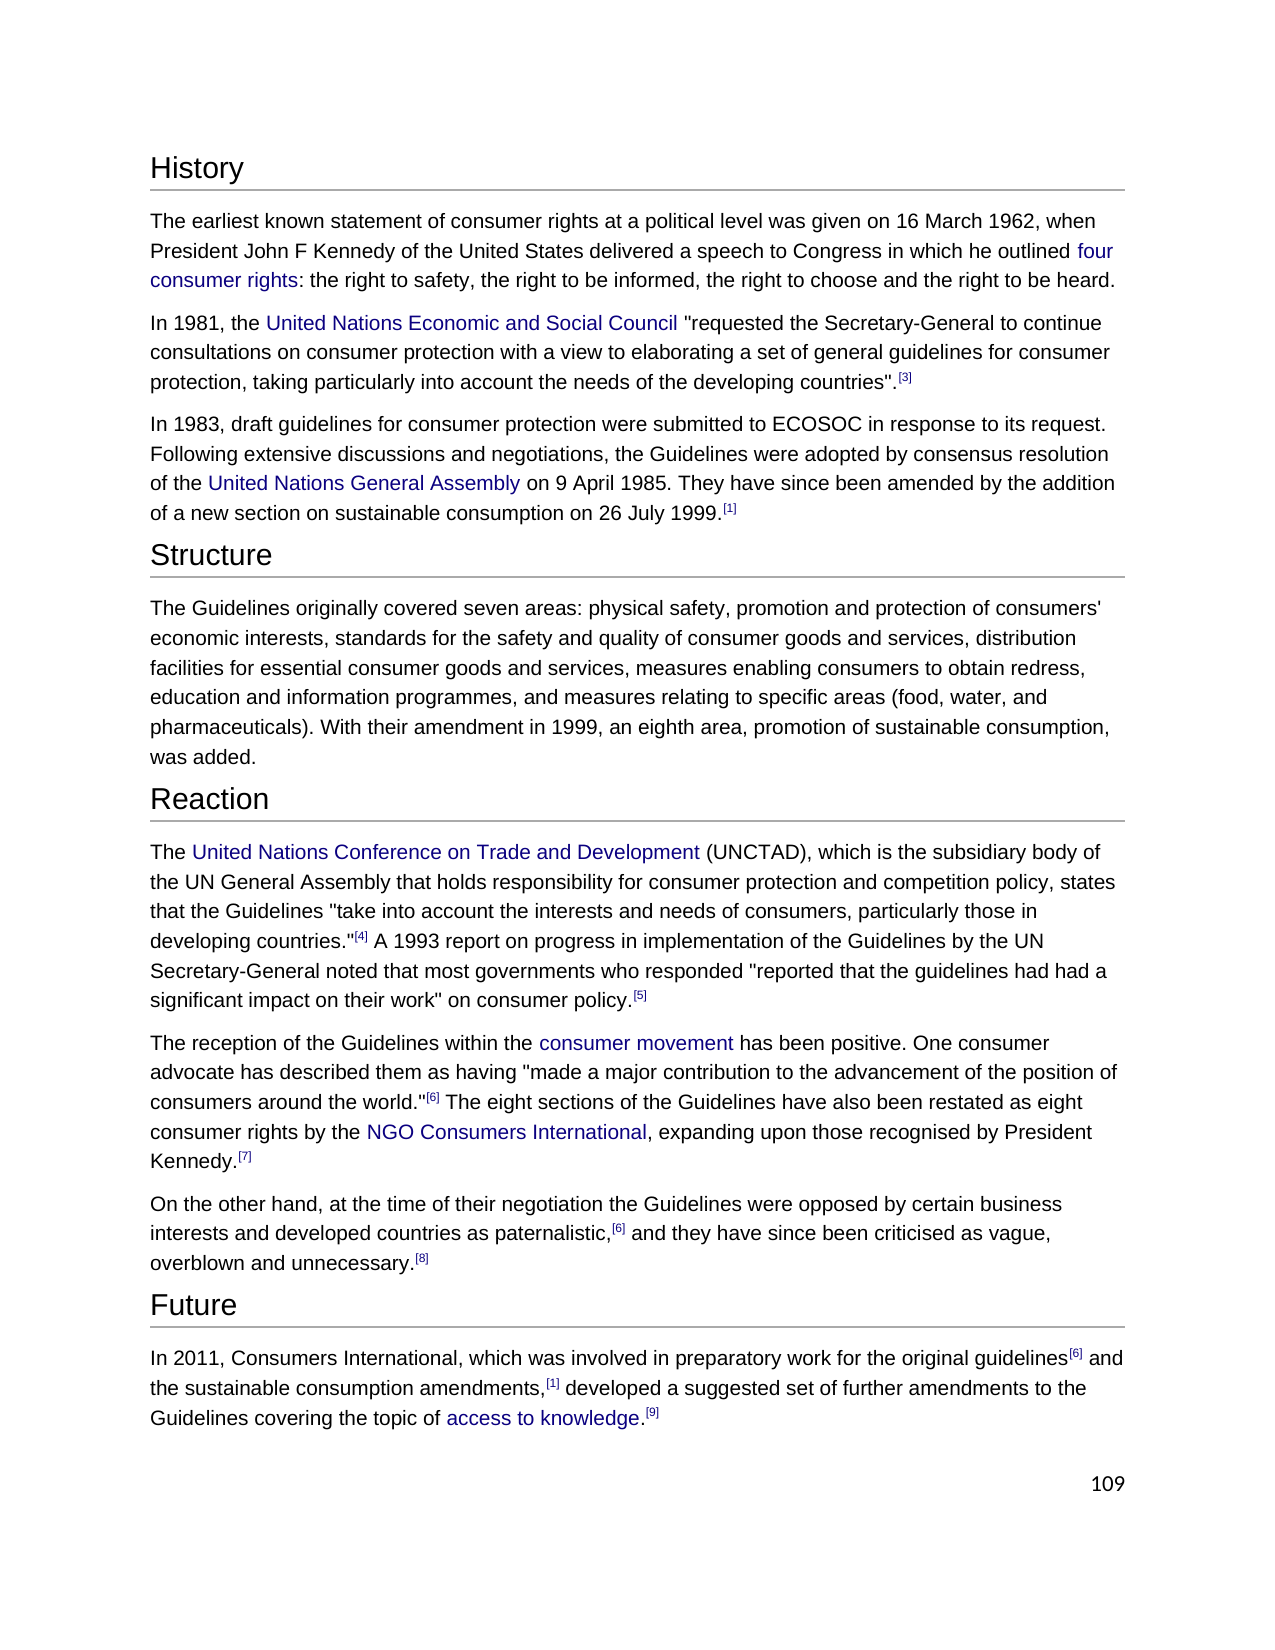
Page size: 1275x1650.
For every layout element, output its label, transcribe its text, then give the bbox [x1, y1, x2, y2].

text The Guidelines originally covered seven areas: physical safety, promotion and protection of consumers' economic interests, standards for the safety and quality of consumer goods and services, distribution facilities for essential consumer goods and services, measures enabling consumers to obtain redress, education and information programmes, and measures relating to specific areas (food, water, and pharmaceuticals). With their amendment in 1999, an eighth area, promotion of sustainable consumption, was added. [150, 590, 1125, 768]
text In 1981, the United Nations Economic and Social Council "requested the Secretary-General to continue consultations on consumer protection with a view to elaborating a set of general guidelines for consumer protection, taking particularly into account the needs of the developing countries".[3] [150, 304, 1125, 394]
text Future [150, 1287, 1125, 1326]
text History [150, 150, 1125, 189]
text The United Nations Conference on Trade and Development (UNCTAD), which is the subsidiary body of the UN General Assembly that holds responsibility for consumer protection and competition policy, states that the Guidelines "take into account the interests and needs of consumers, particularly those in developing countries."[4] A 1993 report on progress in implementation of the Guidelines by the UN Secretary-General noted that most governments who responded "reported that the guidelines had had a significant impact on their work" on consumer policy.[5] [150, 834, 1125, 1012]
text Reaction [150, 781, 1125, 820]
text The earliest known statement of consumer rights at a political level was given on 16 March 1962, when President John F Kennedy of the United States delivered a speech to Congress in which he outlined four consumer rights: the right to safety, the right to be informed, the right to choose and the right to be heard. [150, 203, 1125, 292]
text The reception of the Guidelines within the consumer movement has been positive. One consumer advocate has described them as having "made a major contribution to the advancement of the position of consumers around the world."[6] The eight sections of the Guidelines have also been restated as eight consumer rights by the NGO Consumers International, expanding upon those recognised by President Kennedy.[7] [150, 1025, 1125, 1173]
text On the other hand, at the time of their negotiation the Guidelines were opposed by certain business interests and developed countries as paternalistic,[6] and they have since been criticised as vague, overblown and unnecessary.[8] [150, 1186, 1125, 1275]
text Structure [150, 537, 1125, 576]
text In 2011, Consumers International, which was involved in preparatory work for the original guidelines[6] and the sustainable consumption amendments,[1] developed a suggested set of further amendments to the Guidelines covering the topic of access to knowledge.[9] [150, 1340, 1125, 1429]
text In 1983, draft guidelines for consumer protection were submitted to ECOSOC in response to its request. Following extensive discussions and negotiations, the Guidelines were adopted by consensus resolution of the United Nations General Assembly on 9 April 1985. They have since been amended by the addition of a new section on sustainable consumption on 26 July 1999.[1] [150, 406, 1125, 525]
